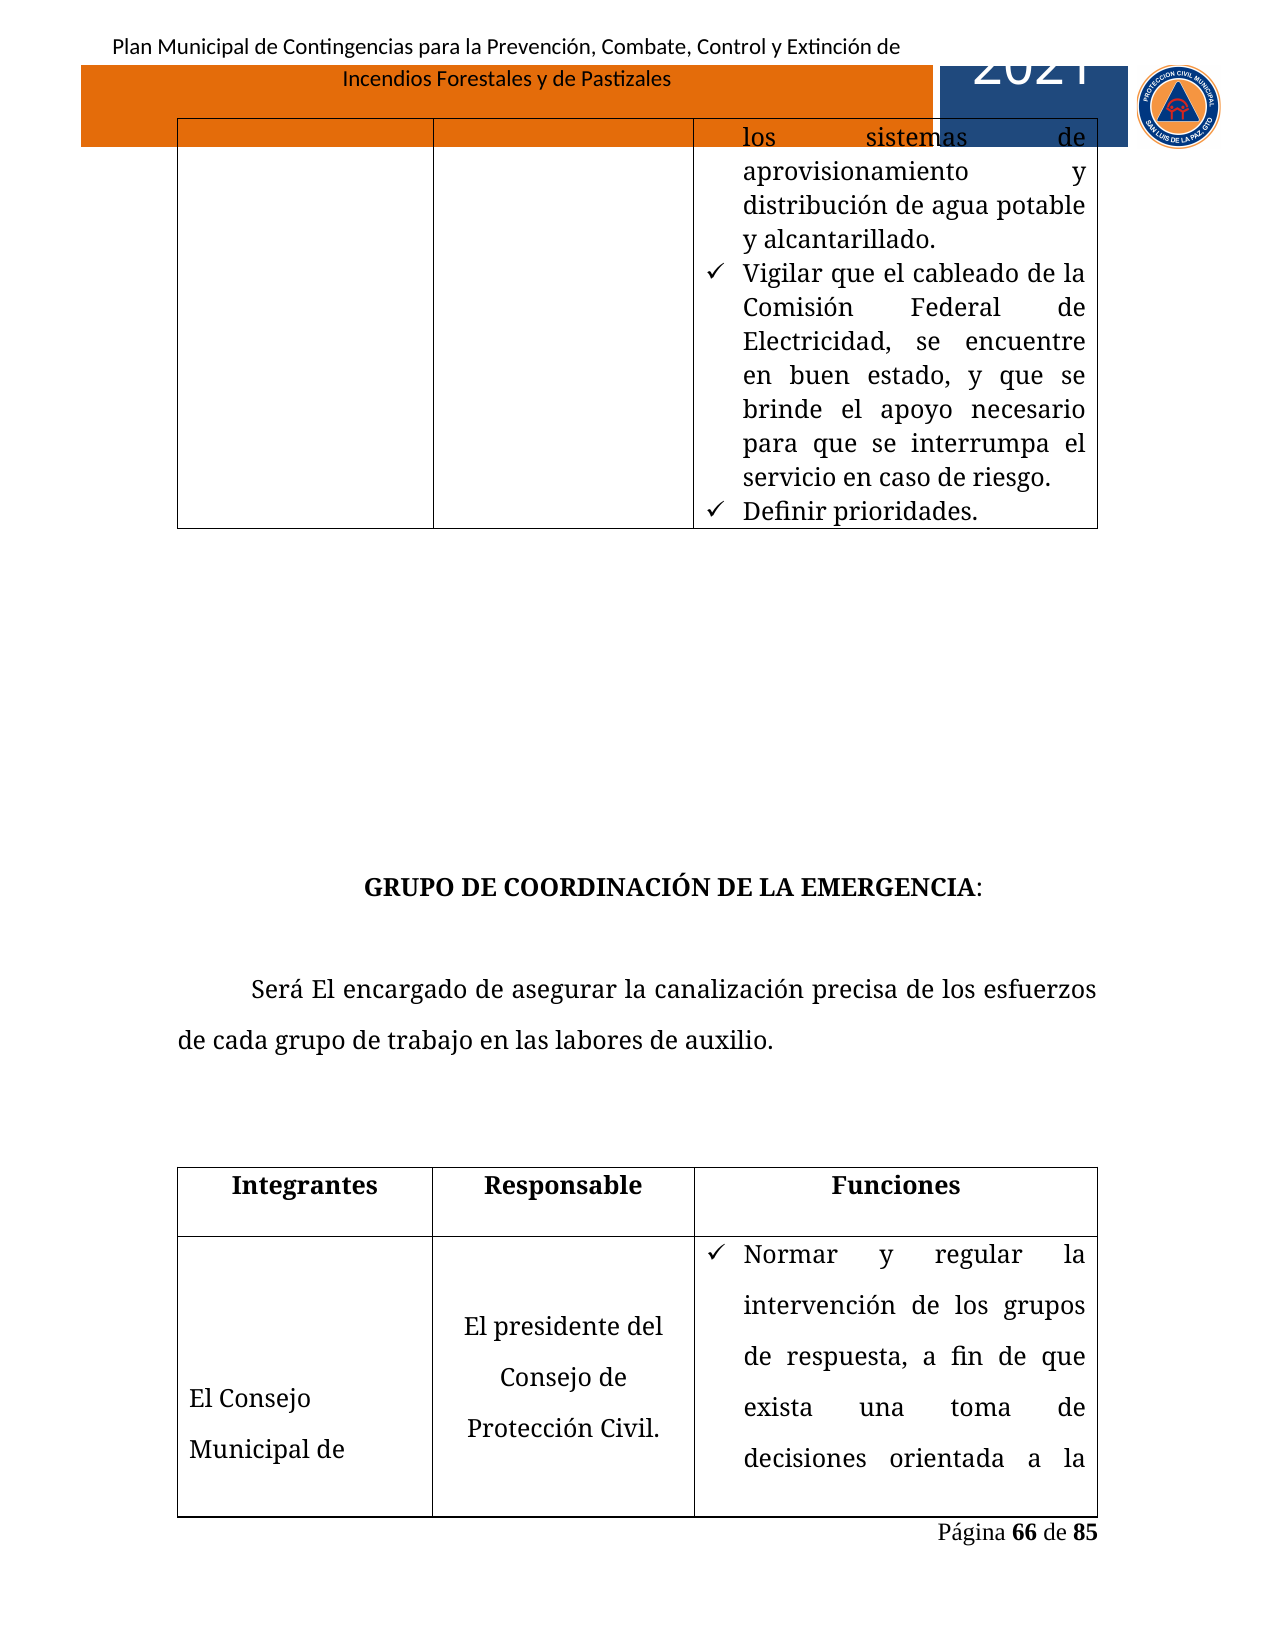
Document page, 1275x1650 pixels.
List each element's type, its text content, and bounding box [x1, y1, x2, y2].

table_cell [178, 1237, 432, 1516]
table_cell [178, 119, 433, 528]
table_header Funciones [695, 1168, 1097, 1236]
picture [1136, 65, 1221, 149]
subtitle GRUPO DE COORDINACIÓN DE LA EMERGENCIA: [363, 869, 1098, 904]
table_header Responsable [433, 1168, 694, 1236]
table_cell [695, 1237, 1097, 1516]
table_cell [434, 119, 693, 528]
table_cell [694, 119, 1097, 528]
table_header Integrantes [178, 1168, 432, 1236]
text Será El encargado de asegurar la canalización precisa de los esfuerzos de cada grupo de trabajo en las labores de auxilio. [177, 972, 1098, 1057]
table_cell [433, 1237, 694, 1516]
